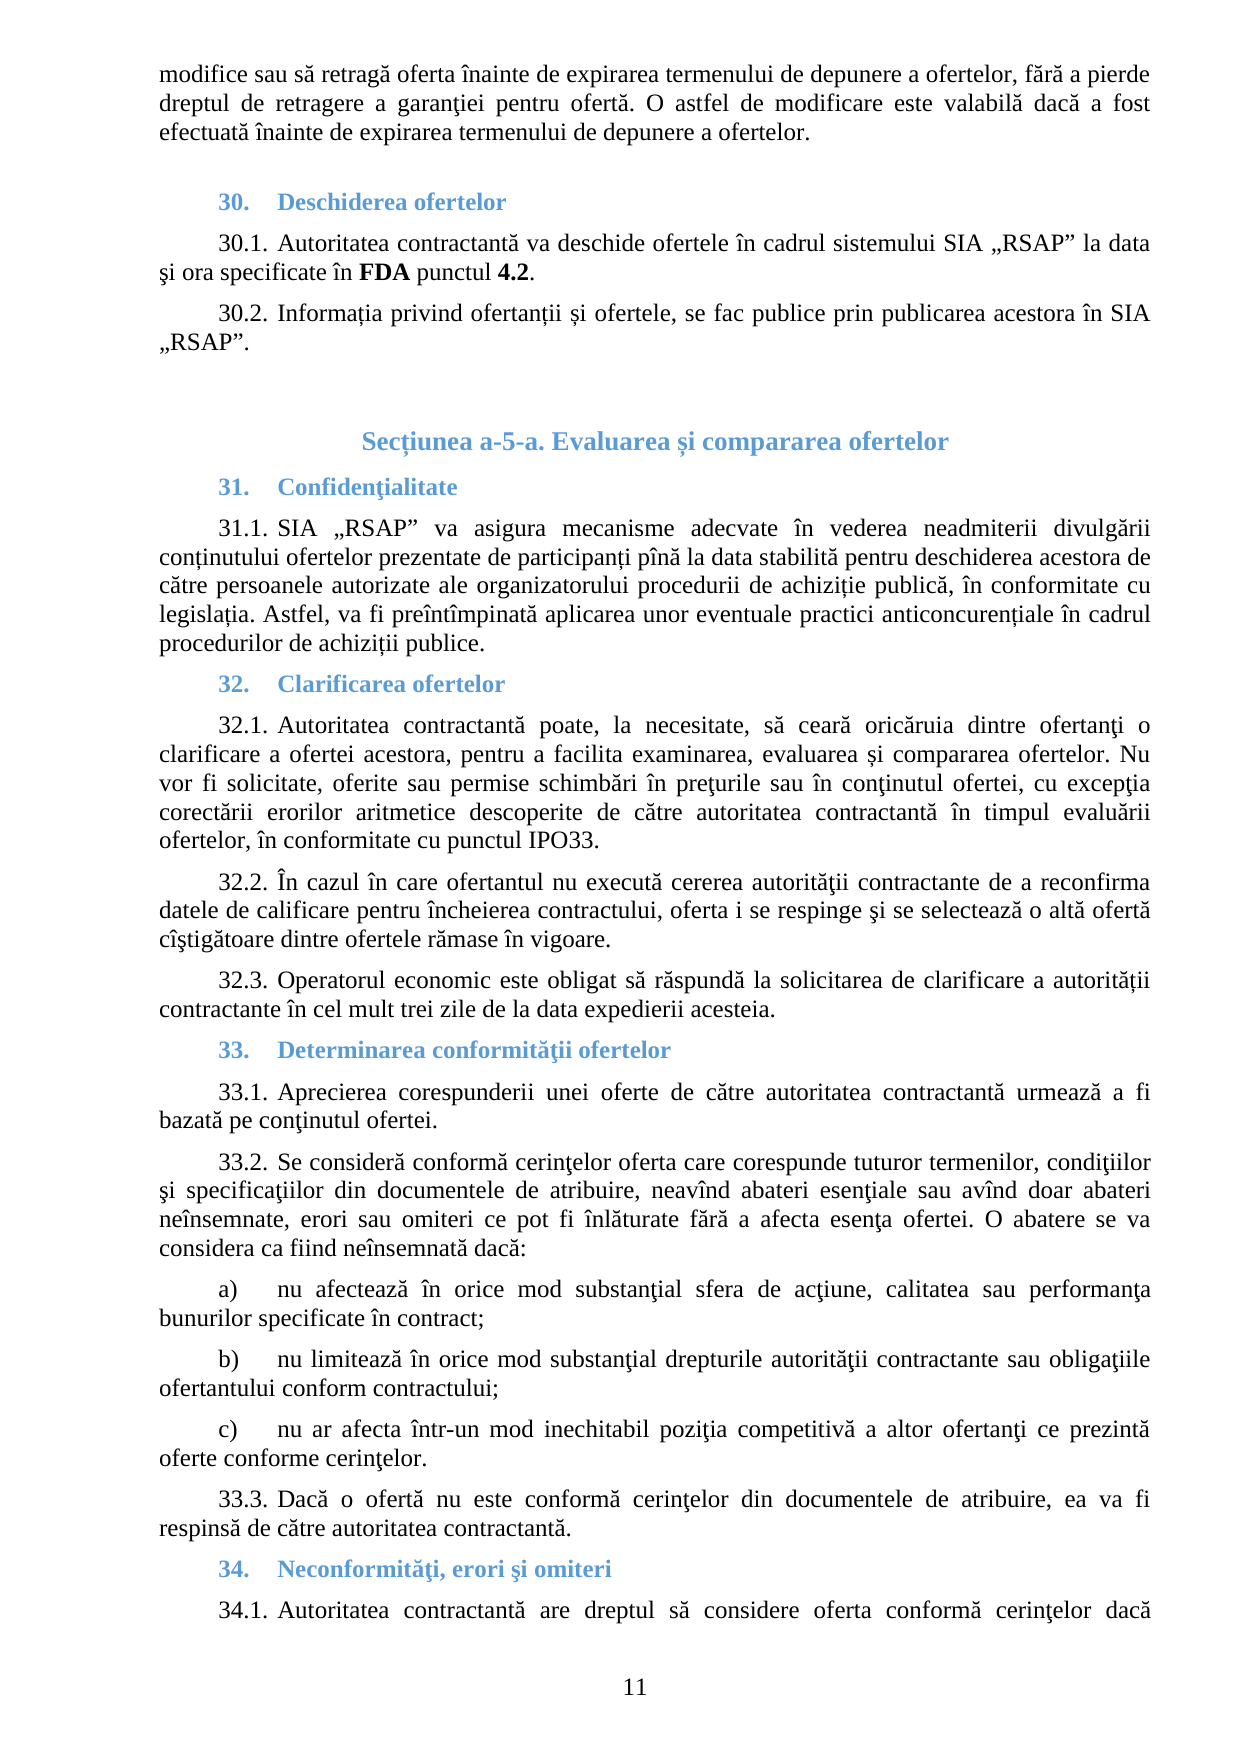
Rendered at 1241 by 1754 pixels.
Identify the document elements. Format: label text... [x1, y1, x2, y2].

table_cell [148, 59, 1163, 409]
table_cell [148, 472, 1163, 1624]
table_cell Secțiunea a-5-a. Evaluarea și compararea ofertelor [148, 409, 1163, 472]
